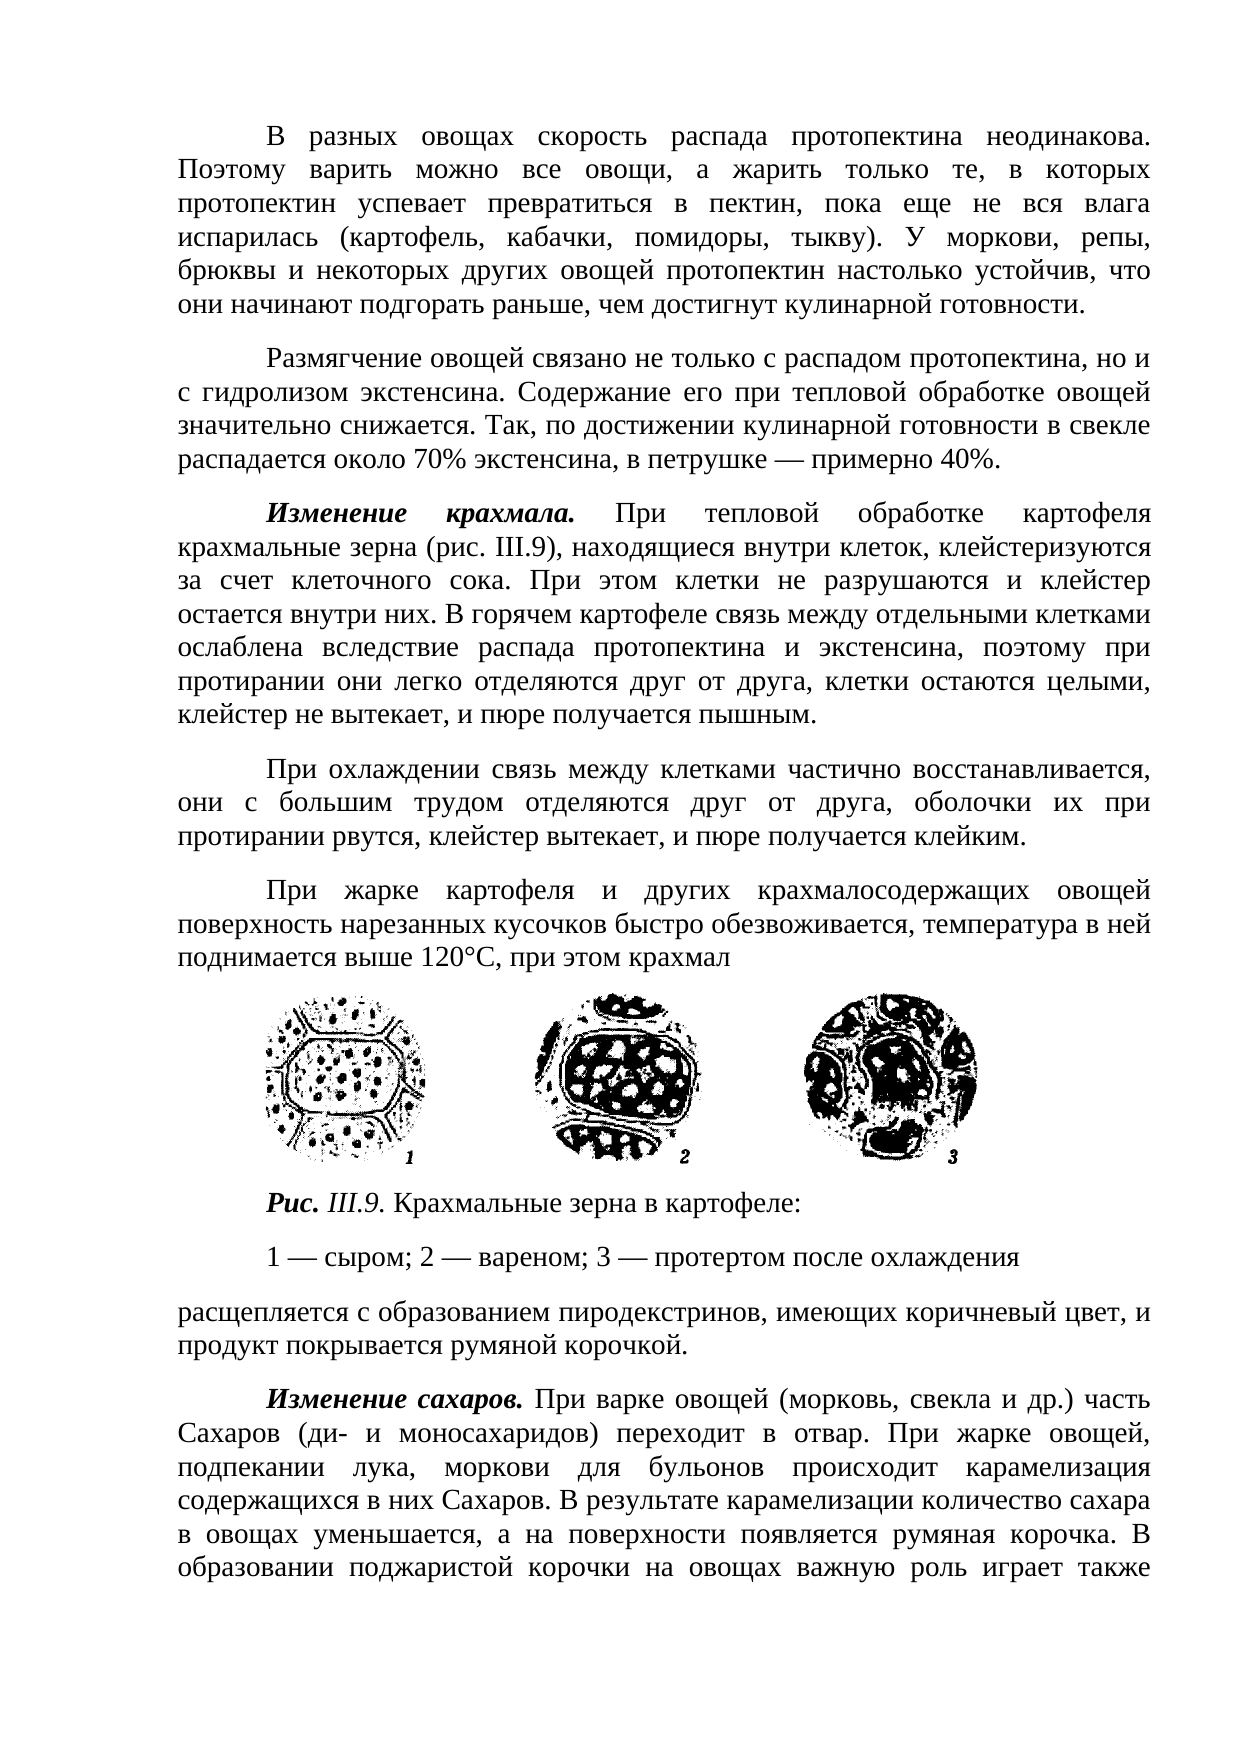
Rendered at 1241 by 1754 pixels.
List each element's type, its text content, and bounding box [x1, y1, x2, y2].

text Размягчение овощей связано не только с распадом протопектина, но и с гидролизом экстенсина. Содержание его при тепловой обработке овощей значительно снижается. Так, по достижении кулинарной готовности в свекле распадается около 70% экстенсина, в петрушке — примерно 40%. [177, 340, 1152, 474]
text Рис. III.9. Крахмальные зерна в картофеле: [177, 1185, 1152, 1218]
text При охлаждении связь между клетками частично восстанавливается, они с большим трудом отделяются друг от друга, оболочки их при протирании рвутся, клейстер вытекает, и пюре получается клейким. [177, 751, 1152, 851]
picture [534, 993, 702, 1164]
picture [803, 993, 978, 1164]
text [177, 1382, 1152, 1583]
text 1 — сыром; 2 — вареном; 3 — протертом после охлаждения [177, 1239, 1152, 1273]
picture [265, 996, 426, 1164]
text В разных овощах скорость распада протопектина неодинакова. Поэтому варить можно все овощи, а жарить только те, в которых протопектин успевает превратиться в пектин, пока еще не вся влага испарилась (картофель, кабачки, помидоры, тыкву). У моркови, репы, брюквы и некоторых других овощей протопектин настолько устойчив, что они начинают подгорать раньше, чем достигнут кулинарной готовности. [177, 118, 1152, 319]
text При жарке картофеля и других крахмалосодержащих овощей поверхность нарезанных кусочков быстро обезвоживается, температура в ней поднимается выше 120°С, при этом крахмал [177, 872, 1152, 973]
text Изменение крахмала. При тепловой обработке картофеля крахмальные зерна (рис. III.9), находящиеся внутри клеток, клейстеризуются за счет клеточного сока. При этом клетки не разрушаются и клейстер остается внутри них. В горячем картофеле связь между отдельными клетками ослаблена вследствие распада протопектина и экстенсина, поэтому при протирании они легко отделяются друг от друга, клетки остаются целыми, клейстер не вытекает, и пюре получается пышным. [177, 495, 1152, 730]
text расщепляется с образованием пиродекстринов, имеющих коричневый цвет, и продукт покрывается румяной корочкой. [177, 1294, 1152, 1361]
